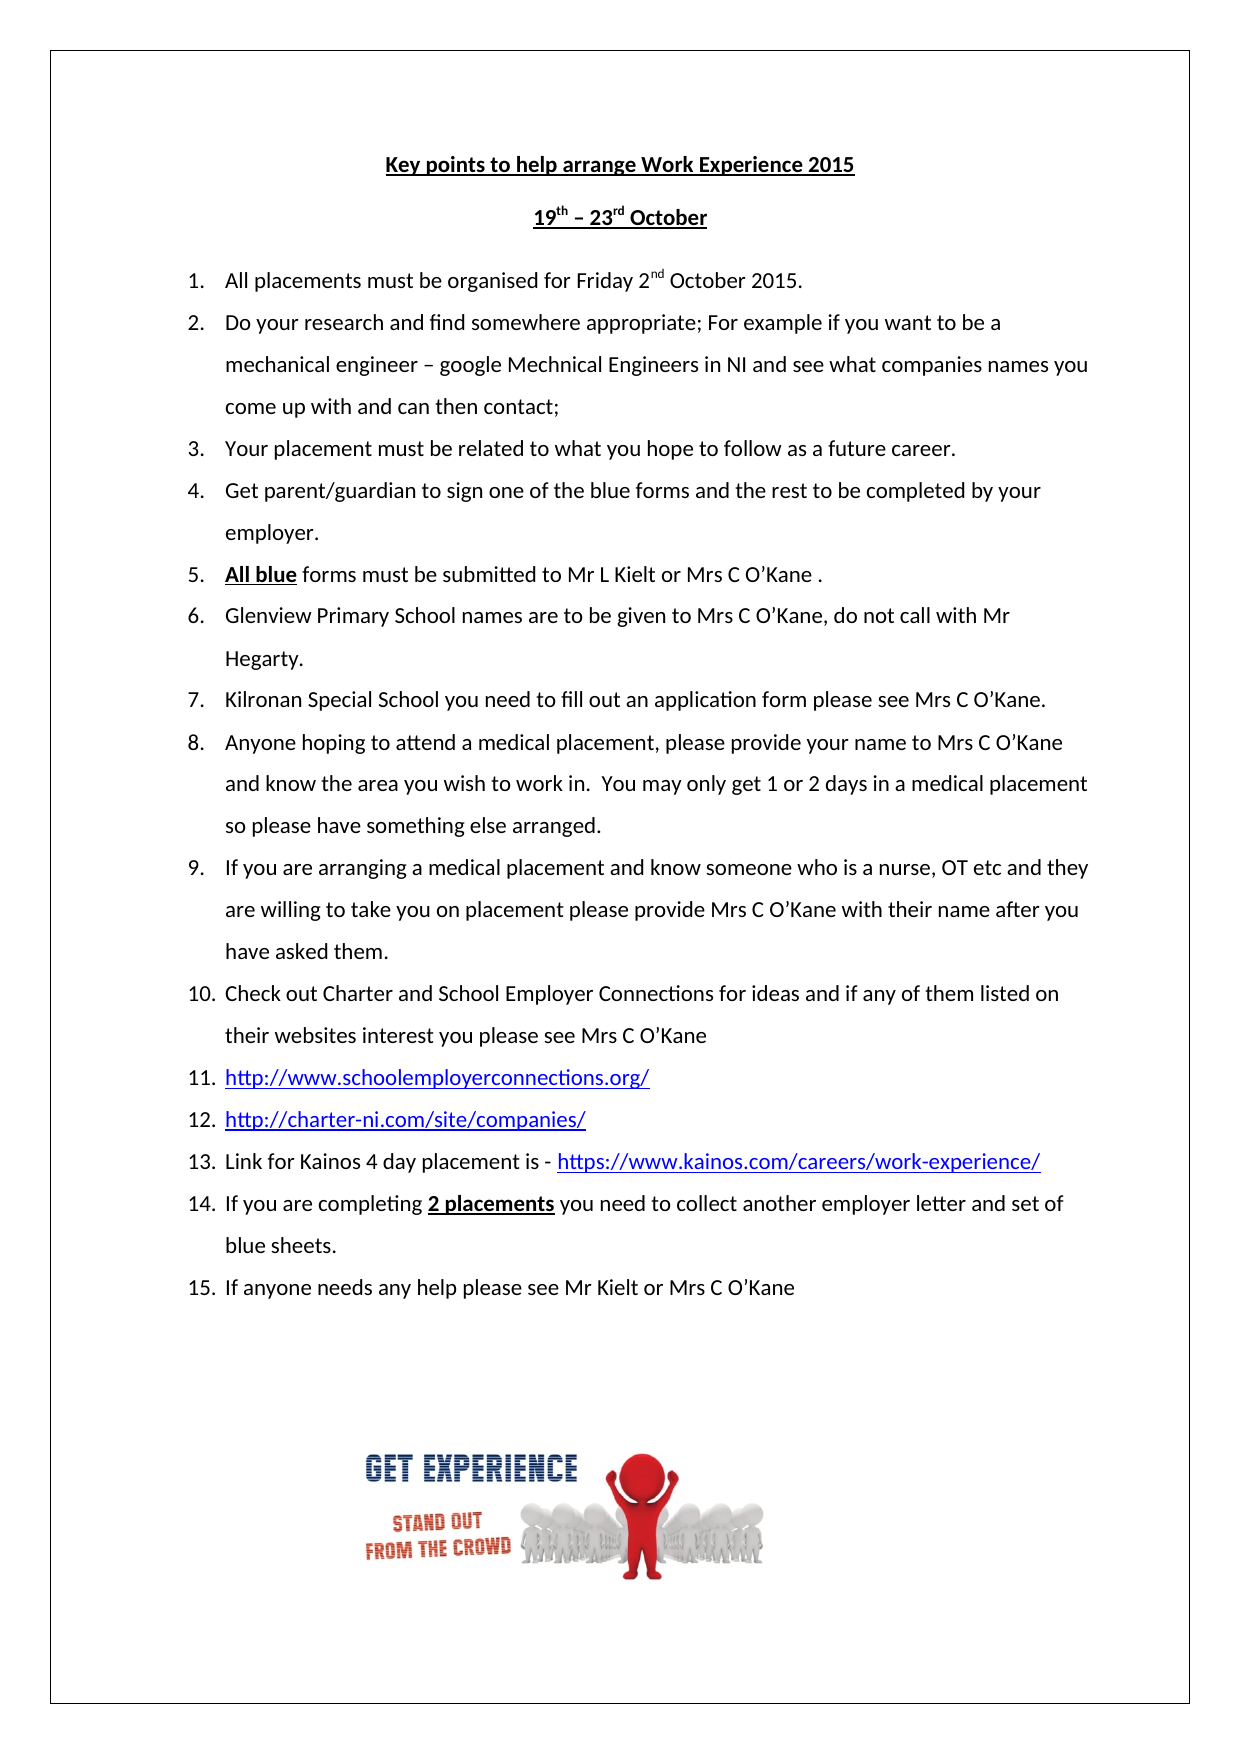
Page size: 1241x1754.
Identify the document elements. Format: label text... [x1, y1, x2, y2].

list Get parent/guardian to sign one of the blue forms and the rest to be completed by your employer. [187, 476, 1090, 546]
list Kilronan Special School you need to fill out an application form please see Mrs C O’Kane. [187, 686, 1090, 714]
list All blue forms must be submitted to Mr L Kielt or Mrs C O’Kane . [187, 560, 1090, 588]
list http://www.schoolemployerconnections.org/ [187, 1063, 1090, 1091]
picture [359, 1442, 881, 1593]
list Anyone hoping to attend a medical placement, please provide your name to Mrs C O’Kane and know the area you wish to work in. You may only get 1 or 2 days in a medical placement so please have something else arranged. [187, 728, 1090, 839]
list Do your research and find somewhere appropriate; For example if you want to be a mechanical engineer – google Mechnical Engineers in NI and see what companies names you come up with and can then contact; [187, 308, 1090, 420]
list All placements must be organised for Friday 2nd October 2015. [187, 266, 1090, 294]
list If anyone needs any help please see Mr Kielt or Mrs C O’Kane [187, 1273, 1090, 1301]
text 19th – 23rd October [150, 203, 1090, 231]
list Your placement must be related to what you hope to follow as a future career. [187, 434, 1090, 462]
text Key points to help arrange Work Experience 2015 [150, 150, 1090, 178]
list Check out Charter and School Employer Connections for ideas and if any of them listed on their websites interest you please see Mrs C O’Kane [187, 979, 1090, 1049]
list Glenview Primary School names are to be given to Mrs C O’Kane, do not call with Mr Hegarty. [187, 602, 1090, 672]
list If you are arranging a medical placement and know someone who is a nurse, OT etc and they are willing to take you on placement please provide Mrs C O’Kane with their name after you have asked them. [187, 853, 1090, 966]
list Link for Kainos 4 day placement is - https://www.kainos.com/careers/work-experience/ [187, 1147, 1090, 1175]
list http://charter-ni.com/site/companies/ [187, 1105, 1090, 1133]
list If you are completing 2 placements you need to collect another employer letter and set of blue sheets. [187, 1189, 1090, 1259]
